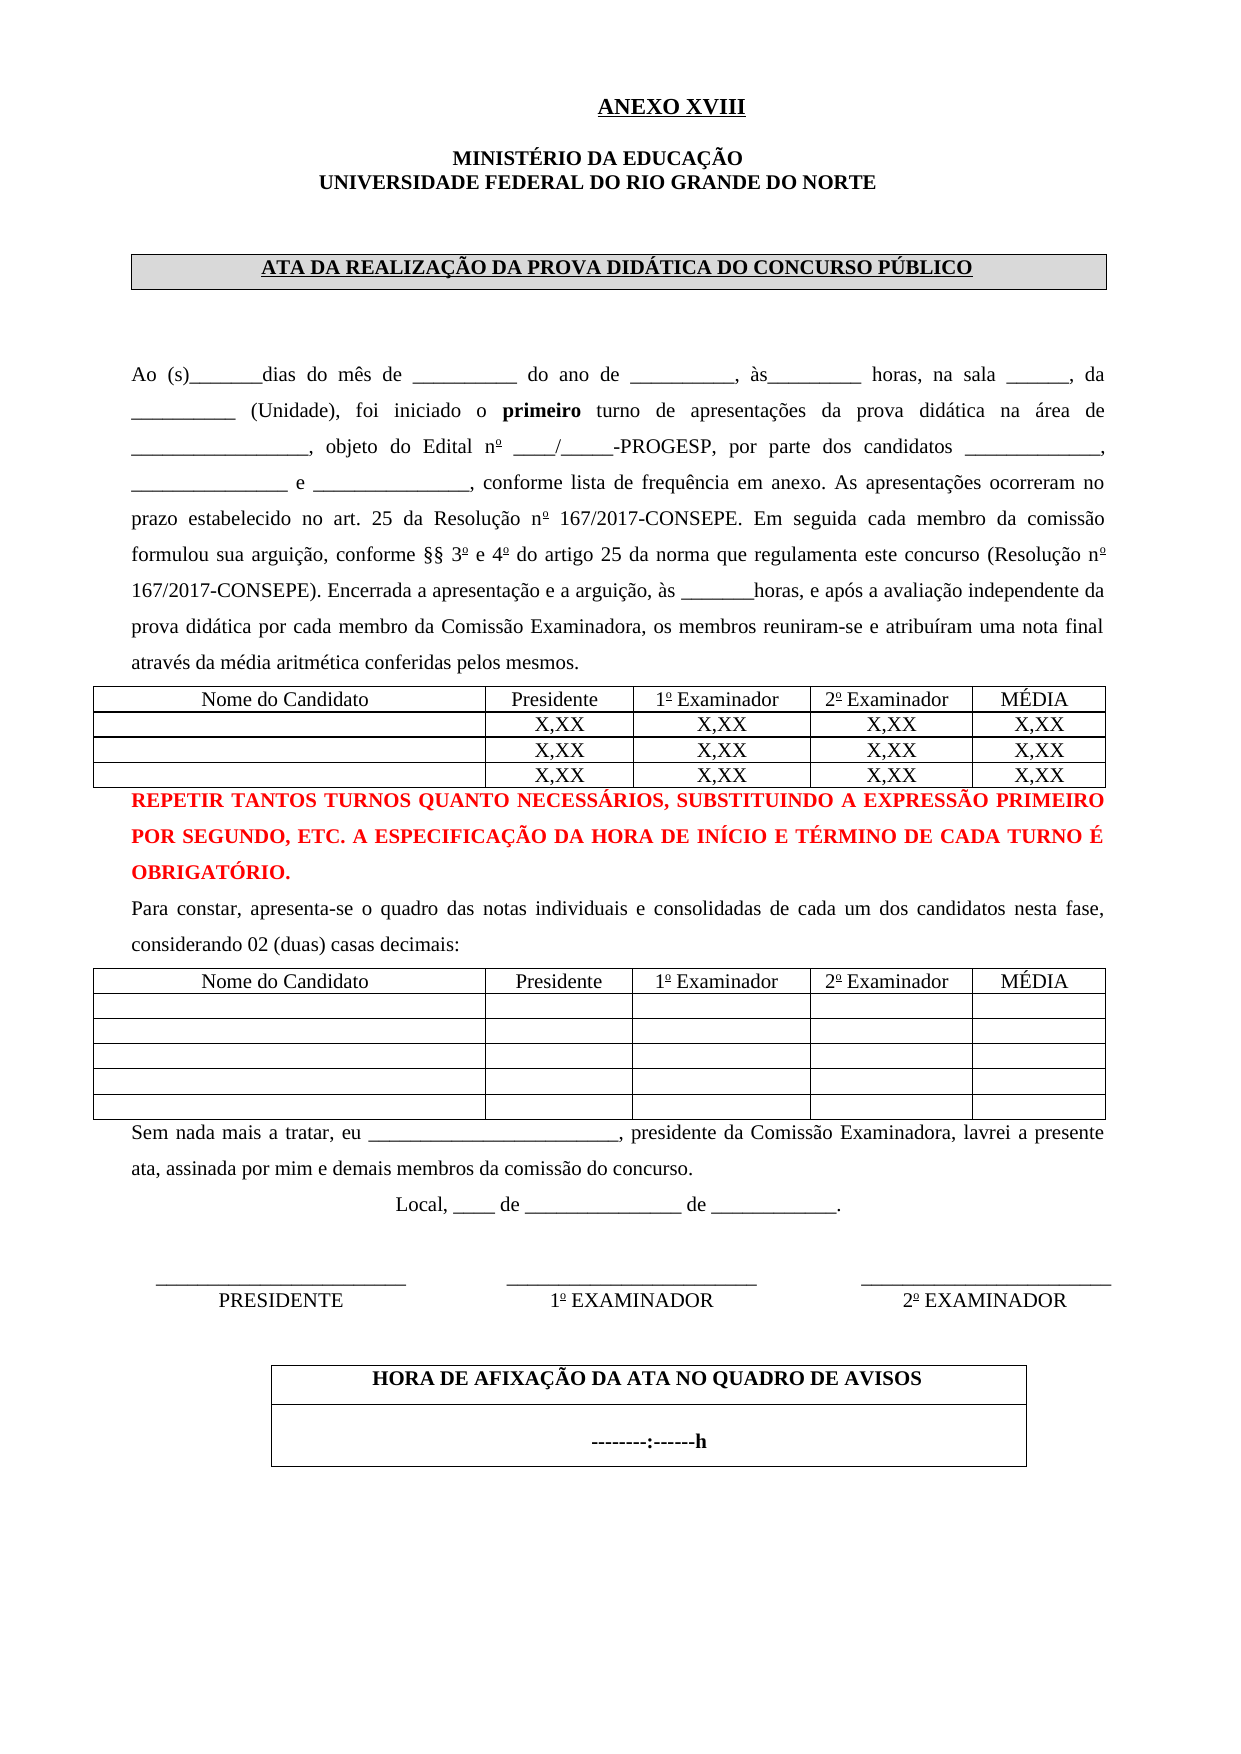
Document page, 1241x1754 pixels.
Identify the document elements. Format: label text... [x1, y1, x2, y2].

text Ao (s)_______dias do mês de __________ do ano de __________, às_________ horas, na sala ______, da __________ (Unidade), foi iniciado o primeiro turno de apresentações da prova didática na área de _________________, objeto do Edital no ____/_____-PROGESP, por parte dos candidatos _____________, _______________ e _______________, conforme lista de frequência em anexo. As apresentações ocorreram no prazo estabelecido no art. 25 da Resolução no 167/2017-CONSEPE. Em seguida cada membro da comissão formulou sua arguição, conforme §§ 3o e 4o do artigo 25 da norma que regulamenta este concurso (Resolução no 167/2017-CONSEPE). Encerrada a apresentação e a arguição, às _______horas, e após a avaliação independente da prova didática por cada membro da Comissão Examinadora, os membros reuniram-se e atribuíram uma nota final através da média aritmética conferidas pelos mesmos. [131, 362, 1106, 674]
table_cell [94, 1044, 485, 1068]
table_header Presidente [486, 687, 633, 711]
table_cell [811, 1019, 972, 1043]
table_cell X,XX [973, 763, 1105, 787]
table_cell [94, 738, 485, 762]
table_cell [94, 994, 485, 1018]
text UNIVERSIDADE FEDERAL DO RIO GRANDE DO NORTE [131, 170, 1064, 194]
table_cell [633, 1095, 810, 1118]
table_header 1o Examinador [634, 687, 810, 711]
table_header ________________________ 2o EXAMINADOR [825, 1240, 1150, 1336]
table_cell [973, 994, 1105, 1018]
text Para constar, apresenta-se o quadro das notas individuais e consolidadas de cada um dos candidatos nesta fase, considerando 02 (duas) casas decimais: [131, 896, 1106, 956]
table_cell [973, 1019, 1105, 1043]
table_header ________________________ 1o EXAMINADOR [441, 1240, 825, 1336]
table_cell [486, 1069, 632, 1093]
text REPETIR TANTOS TURNOS QUANTO NECESSÁRIOS, SUBSTITUINDO A EXPRESSÃO PRIMEIRO POR SEGUNDO, ETC. A ESPECIFICAÇÃO DA HORA DE INÍCIO E TÉRMINO DE CADA TURNO É OBRIGATÓRIO. [131, 788, 1106, 884]
table_cell [811, 994, 972, 1018]
table_cell [94, 1069, 485, 1093]
table_header 2o Examinador [811, 969, 972, 993]
table_cell [633, 1044, 810, 1068]
table_header MÉDIA [973, 969, 1105, 993]
table_header ATA DA REALIZAÇÃO DA PROVA DIDÁTICA DO CONCURSO PÚBLICO [132, 255, 1106, 289]
table_cell [94, 1095, 485, 1118]
table_cell [486, 1044, 632, 1068]
table_cell --------:------h [272, 1405, 1026, 1466]
table_header ________________________ PRESIDENTE [120, 1240, 441, 1336]
table_cell X,XX [486, 738, 633, 762]
text Local, ____ de _______________ de ____________. [131, 1192, 1106, 1216]
table_cell [811, 1069, 972, 1093]
table_header HORA DE AFIXAÇÃO DA ATA NO QUADRO DE AVISOS [272, 1366, 1026, 1404]
table_cell [486, 1019, 632, 1043]
table_cell [486, 1095, 632, 1118]
table_cell X,XX [634, 763, 810, 787]
table_cell [811, 1044, 972, 1068]
table_header 1o Examinador [633, 969, 810, 993]
text ANEXO XVIII [279, 93, 1064, 119]
table_cell X,XX [634, 713, 810, 736]
table_header Nome do Candidato [94, 687, 485, 711]
table_cell [973, 1069, 1105, 1093]
table_cell X,XX [811, 713, 972, 736]
table_cell X,XX [973, 738, 1105, 762]
table_cell X,XX [811, 763, 972, 787]
table_cell [633, 994, 810, 1018]
table_header 2o Examinador [811, 687, 972, 711]
table_cell X,XX [634, 738, 810, 762]
text Sem nada mais a tratar, eu ________________________, presidente da Comissão Examinadora, lavrei a presente ata, assinada por mim e demais membros da comissão do concurso. [131, 1120, 1106, 1180]
table_cell [94, 1019, 485, 1043]
table_cell X,XX [486, 763, 633, 787]
table_cell [633, 1069, 810, 1093]
table_cell [811, 1095, 972, 1118]
table_header Nome do Candidato [94, 969, 485, 993]
table_cell [633, 1019, 810, 1043]
table_header MÉDIA [973, 687, 1105, 711]
table_cell X,XX [811, 738, 972, 762]
table_cell X,XX [973, 713, 1105, 736]
table_cell [486, 994, 632, 1018]
table_cell [973, 1095, 1105, 1118]
table_cell [94, 763, 485, 787]
text MINISTÉRIO DA EDUCAÇÃO [131, 146, 1064, 170]
table_cell [973, 1044, 1105, 1068]
table_cell X,XX [486, 713, 633, 736]
table_cell [94, 713, 485, 736]
table_header Presidente [486, 969, 632, 993]
